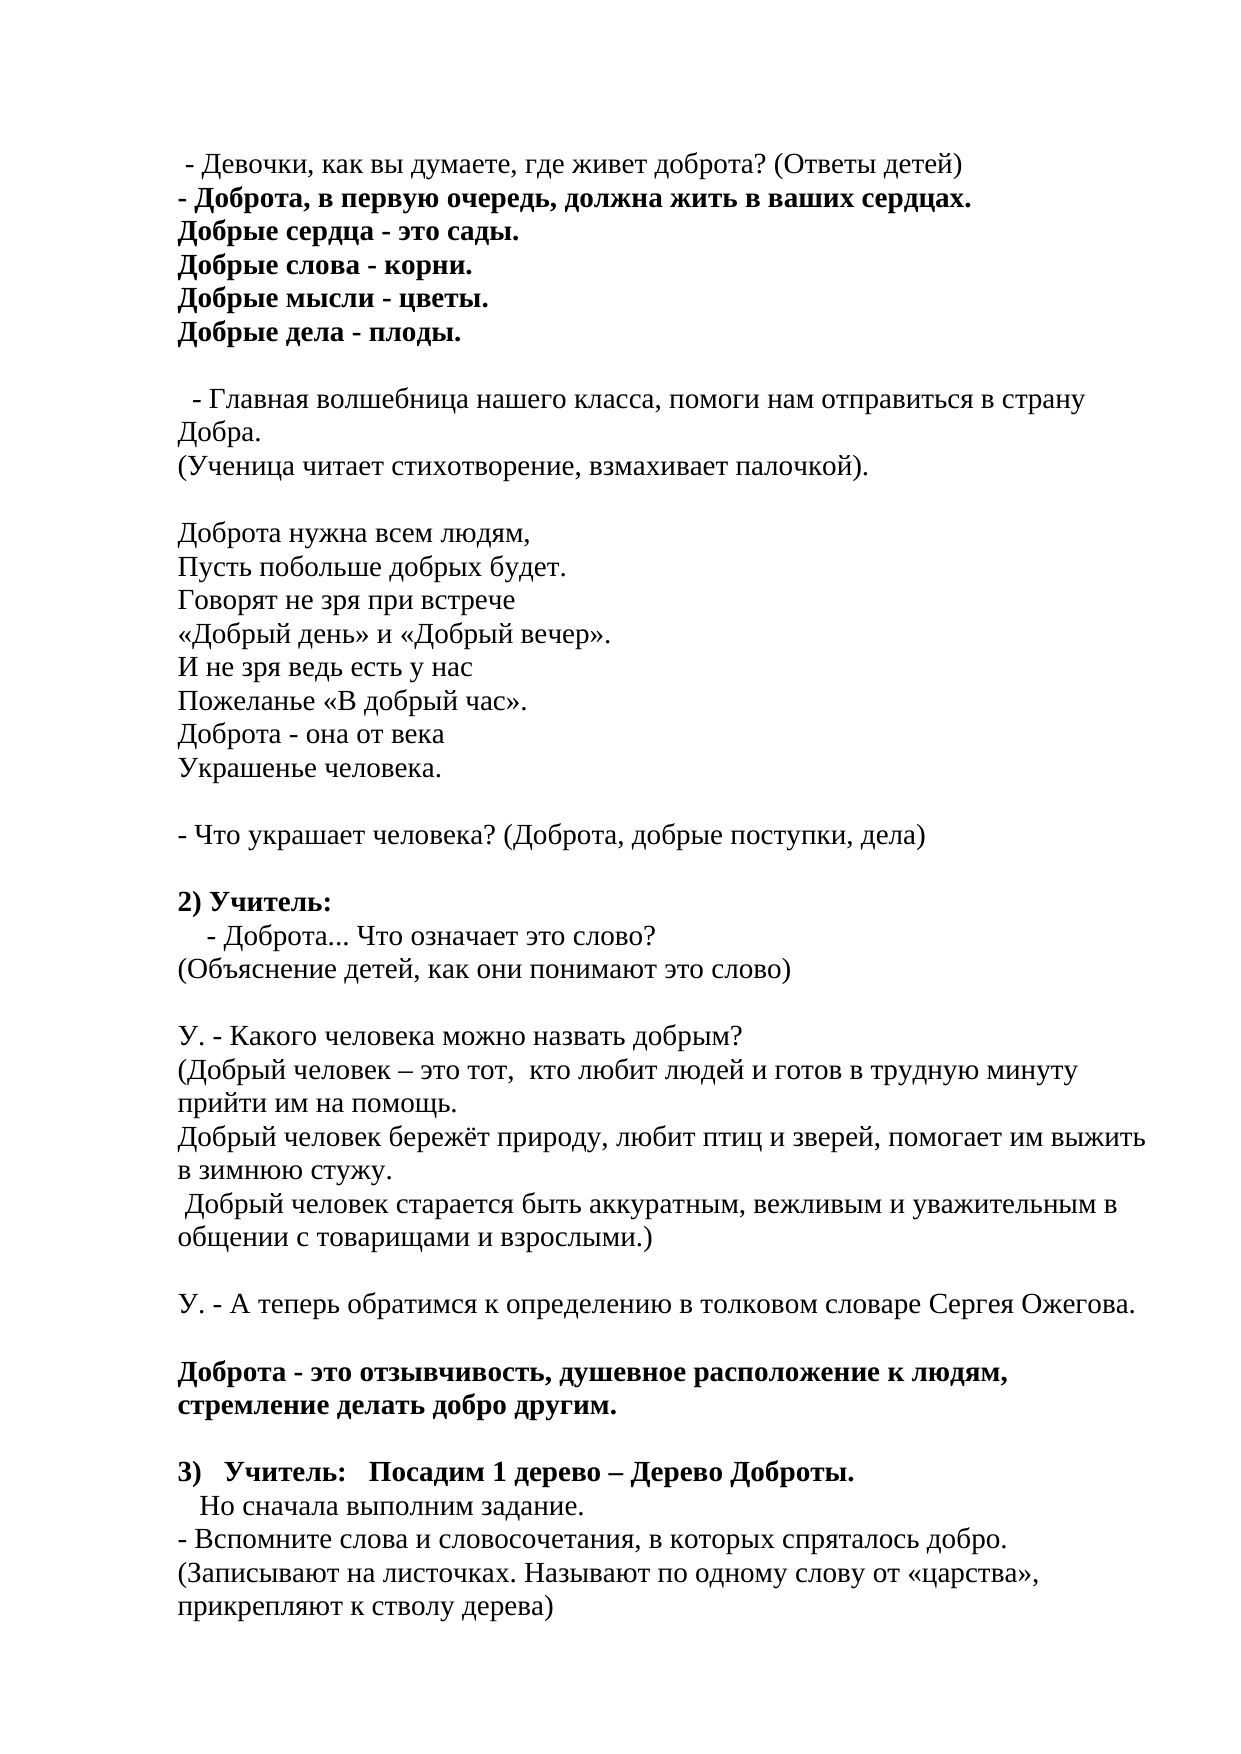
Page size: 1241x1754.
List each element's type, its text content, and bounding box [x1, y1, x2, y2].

text Добрые слова - корни. [177, 247, 1152, 280]
text Пожеланье «В добрый час». [177, 683, 1152, 716]
text Добрые дела - плоды. [177, 314, 1152, 347]
text - Доброта... Что означает это слово? [177, 918, 1152, 951]
text Добрые сердца - это сады. [177, 213, 1152, 247]
text Доброта - это отзывчивость, душевное расположение к людям, стремление делать добро другим. [177, 1354, 1152, 1421]
text Добрые мысли - цветы. [177, 280, 1152, 314]
text (Добрый человек – это тот, кто любит людей и готов в трудную минуту прийти им на помощь. [177, 1052, 1152, 1119]
text - Девочки, как вы думаете, где живет доброта? (Ответы детей) [177, 146, 1152, 180]
text Но сначала выполним задание. [177, 1488, 1152, 1521]
text - Доброта, в первую очередь, должна жить в ваших сердцах. [177, 180, 1152, 213]
text Украшенье человека. [177, 750, 1152, 783]
text - Что украшает человека? (Доброта, добрые поступки, дела) [177, 817, 1152, 851]
text Добрый человек старается быть аккуратным, вежливым и уважительным в общении с товарищами и взрослыми.) [177, 1186, 1152, 1253]
text 2) Учитель: [177, 884, 1152, 918]
text - Вспомните слова и словосочетания, в которых спряталось добро. [177, 1521, 1152, 1555]
text У. - Какого человека можно назвать добрым? [177, 1018, 1152, 1052]
text (Ученица читает стихотворение, взмахивает палочкой). [177, 448, 1152, 482]
text Говорят не зря при встрече [177, 582, 1152, 616]
text Пусть побольше добрых будет. [177, 549, 1152, 582]
text И не зря ведь есть у нас [177, 649, 1152, 683]
text (Записывают на листочках. Называют по одному слову от «царства», прикрепляют к стволу дерева) [177, 1555, 1152, 1622]
text - Главная волшебница нашего класса, помоги нам отправиться в страну Добра. [177, 381, 1152, 448]
text 3) Учитель: Посадим 1 дерево – Дерево Доброты. [177, 1454, 1152, 1488]
text (Объяснение детей, как они понимают это слово) [177, 951, 1152, 985]
text Доброта нужна всем людям, [177, 515, 1152, 549]
text Доброта - она от века [177, 716, 1152, 750]
text «Добрый день» и «Добрый вечер». [177, 616, 1152, 649]
text У. - А теперь обратимся к определению в толковом словаре Сергея Ожегова. [177, 1287, 1152, 1320]
text Добрый человек бережёт природу, любит птиц и зверей, помогает им выжить в зимнюю стужу. [177, 1119, 1152, 1186]
